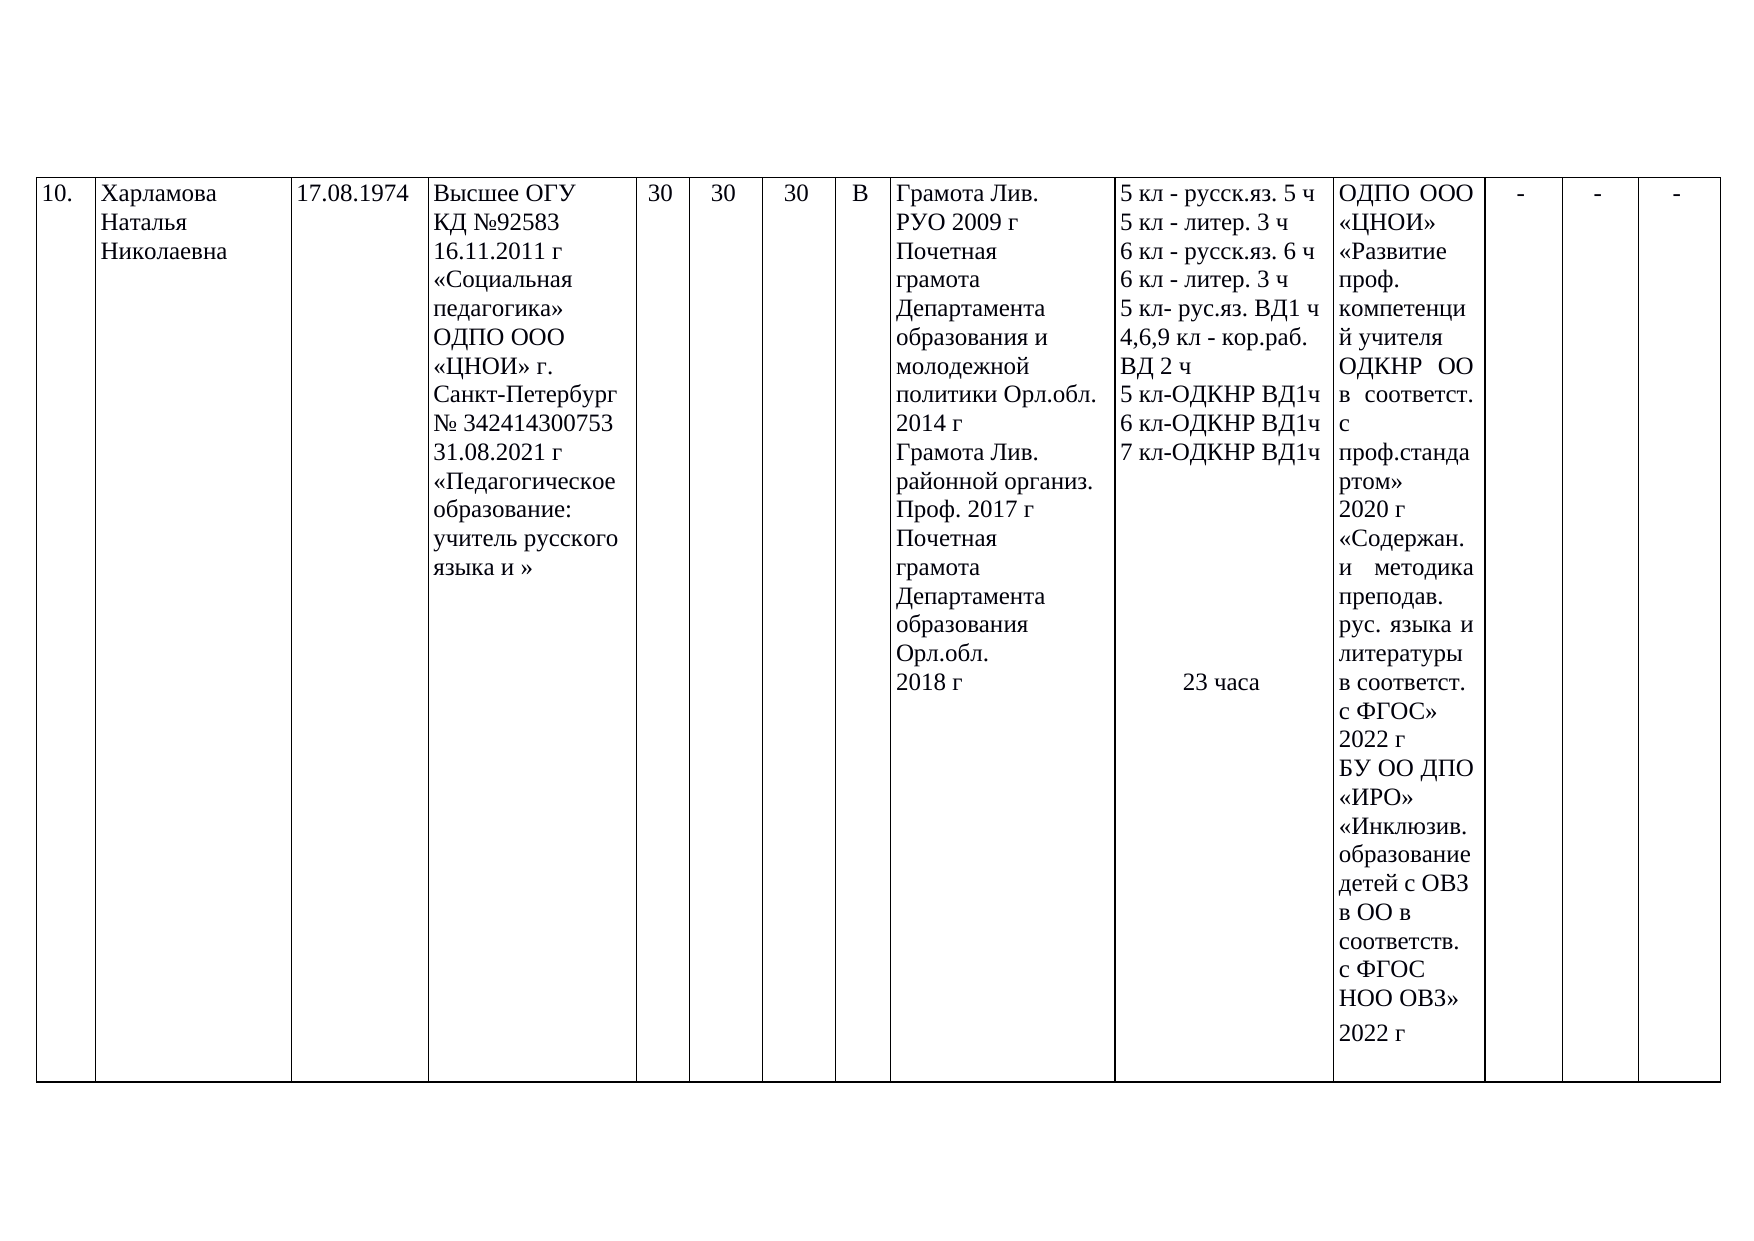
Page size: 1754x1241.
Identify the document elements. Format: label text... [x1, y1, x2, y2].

table_cell 30 [637, 178, 689, 1081]
table_cell 17.08.1974 [292, 178, 428, 1081]
table_cell ОДПО ООО «ЦНОИ» «Развитие проф. компетенций учителя ОДКНР ОО в соответст. с проф.стандартом» 2020 г «Содержан. и методика преподав. рус. языка и литературы в соответст. с ФГОС» 2022 г БУ ОО ДПО «ИРО» «Инклюзив. образование детей с ОВЗ в ОО в соответств. с ФГОС НОО ОВЗ» 2022 г [1334, 178, 1484, 1081]
table_cell - [1639, 178, 1720, 1081]
table_cell - [1486, 178, 1562, 1081]
table_cell - [1563, 178, 1638, 1081]
table_cell В [836, 178, 890, 1081]
table_cell 30 [690, 178, 762, 1081]
table_cell 30 [763, 178, 835, 1081]
table_cell Высшее ОГУ КД №92583 16.11.2011 г «Социальная педагогика» ОДПО ООО «ЦНОИ» г. Санкт-Петербург № 342414300753 31.08.2021 г «Педагогическое образование: учитель русского языка и » [429, 178, 636, 1081]
table_cell 10. [37, 178, 95, 1081]
table_cell Грамота Лив. РУО 2009 г Почетная грамота Департамента образования и молодежной политики Орл.обл. 2014 г Грамота Лив. районной организ. Проф. 2017 г Почетная грамота Департамента образования Орл.обл. 2018 г [891, 178, 1114, 1081]
table_cell 5 кл - русск.яз. 5 ч 5 кл - литер. 3 ч 6 кл - русск.яз. 6 ч 6 кл - литер. 3 ч 5 кл- рус.яз. ВД1 ч 4,6,9 кл - кор.раб. ВД 2 ч 5 кл-ОДКНР ВД1ч 6 кл-ОДКНР ВД1ч 7 кл-ОДКНР ВД1ч 23 часа [1116, 178, 1333, 1081]
table_cell Харламова Наталья Николаевна [96, 178, 291, 1081]
